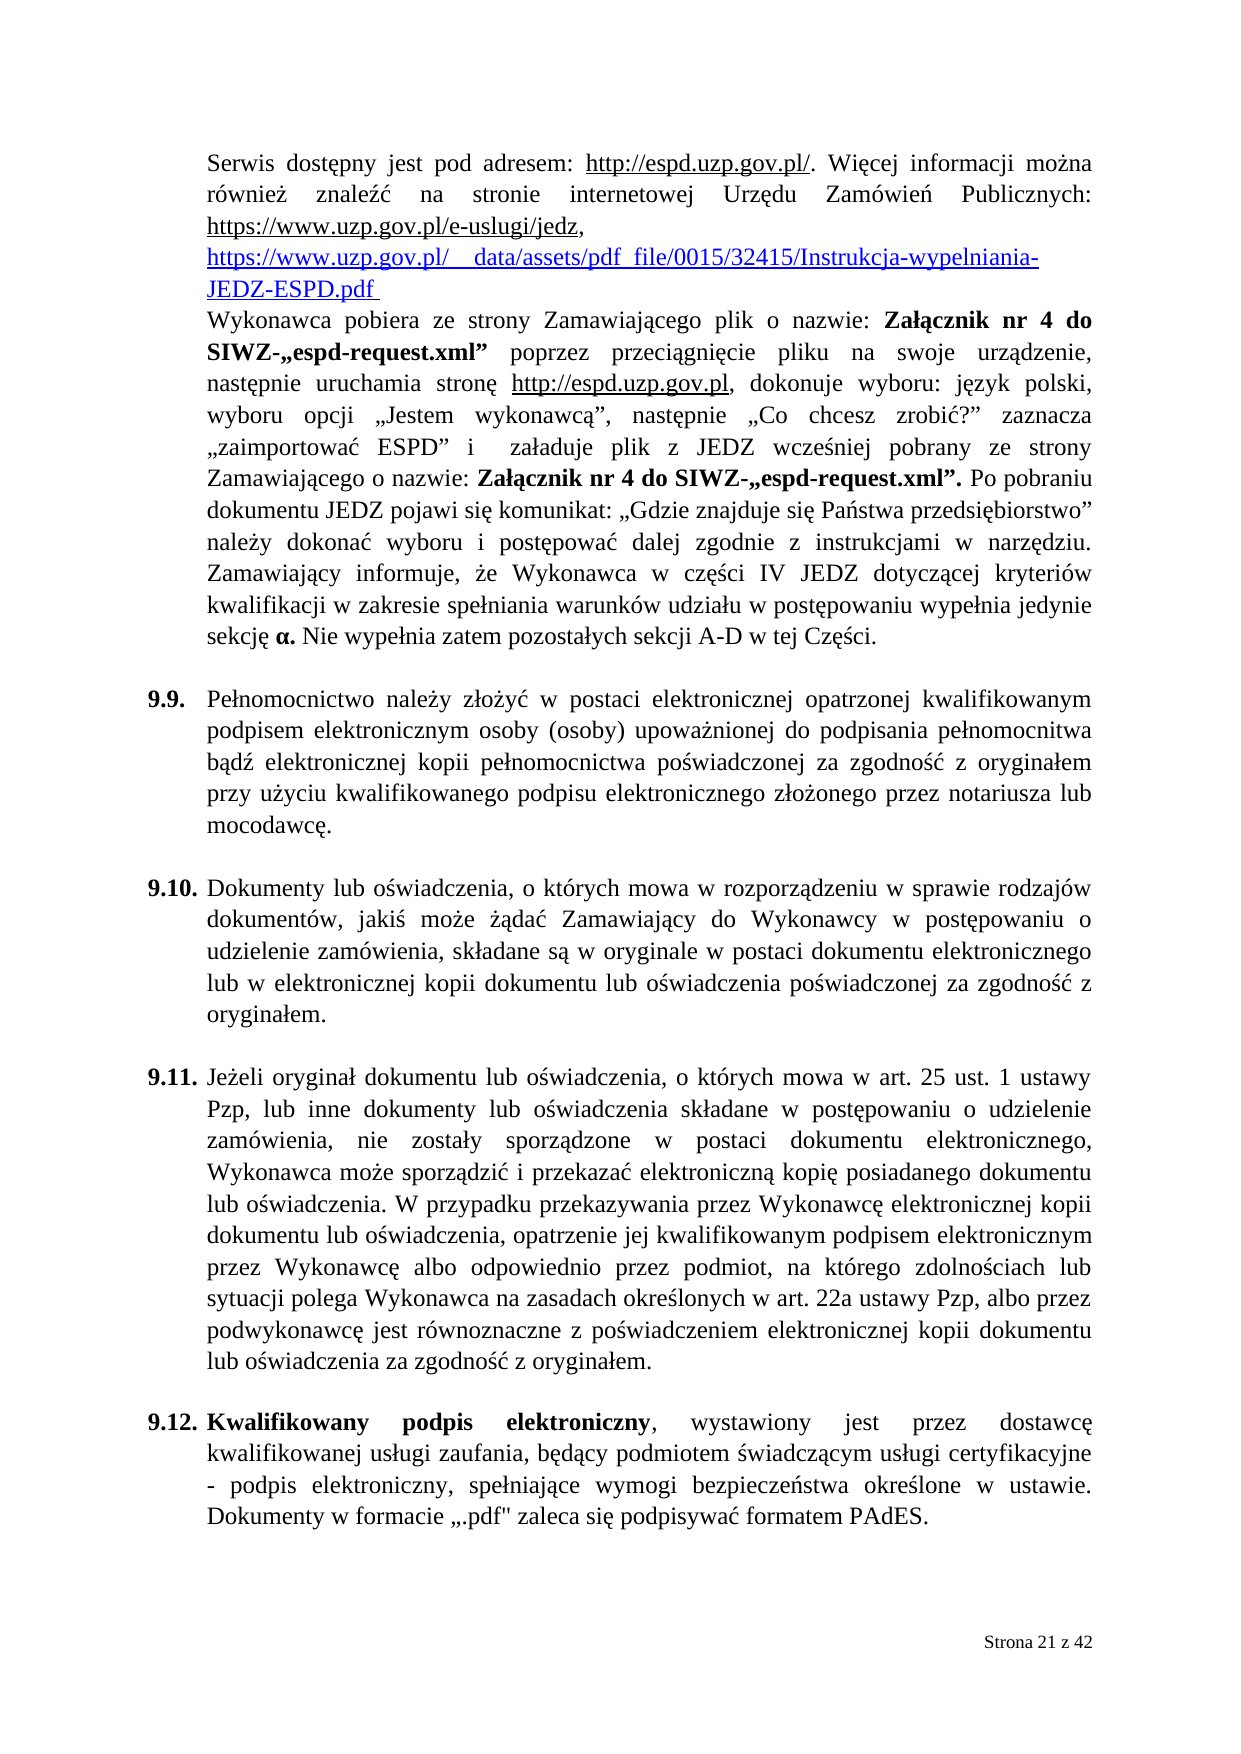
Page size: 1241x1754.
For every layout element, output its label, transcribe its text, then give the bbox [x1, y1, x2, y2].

list Pełnomocnictwo należy złożyć w postaci elektronicznej opatrzonej kwalifikowanym podpisem elektronicznym osoby (osoby) upoważnionej do podpisania pełnomocnitwa bądź elektronicznej kopii pełnomocnictwa poświadczonej za zgodność z oryginałem przy użyciu kwalifikowanego podpisu elektronicznego złożonego przez notariusza lub mocodawcę. [148, 684, 1093, 839]
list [148, 148, 1093, 303]
list Dokumenty lub oświadczenia, o których mowa w rozporządzeniu w sprawie rodzajów dokumentów, jakiś może żądać Zamawiający do Wykonawcy w postępowaniu o udzielenie zamówienia, składane są w oryginale w postaci dokumentu elektronicznego lub w elektronicznej kopii dokumentu lub oświadczenia poświadczonej za zgodność z oryginałem. [148, 873, 1093, 1028]
list Kwalifikowany podpis elektroniczny, wystawiony jest przez dostawcę kwalifikowanej usługi zaufania, będący podmiotem świadczącym usługi certyfikacyjne - podpis elektroniczny, spełniające wymogi bezpieczeństwa określone w ustawie. Dokumenty w formacie „.pdf" zaleca się podpisywać formatem PAdES. [148, 1407, 1093, 1530]
text Wykonawca pobiera ze strony Zamawiającego plik o nazwie: Załącznik nr 4 do SIWZ-„espd-request.xml” poprzez przeciągnięcie pliku na swoje urządzenie, następnie uruchamia stronę http://espd.uzp.gov.pl, dokonuje wyboru: język polski, wyboru opcji „Jestem wykonawcą”, następnie „Co chcesz zrobić?” zaznacza „zaimportować ESPD” i załaduje plik z JEDZ wcześniej pobrany ze strony Zamawiającego o nazwie: Załącznik nr 4 do SIWZ-„espd-request.xml”. Po pobraniu dokumentu JEDZ pojawi się komunikat: „Gdzie znajduje się Państwa przedsiębiorstwo” należy dokonać wyboru i postępować dalej zgodnie z instrukcjami w narzędziu. Zamawiający informuje, że Wykonawca w części IV JEDZ dotyczącej kryteriów kwalifikacji w zakresie spełniania warunków udziału w postępowaniu wypełnia jedynie sekcję α. Nie wypełnia zatem pozostałych sekcji A-D w tej Części. [207, 305, 1093, 650]
list Jeżeli oryginał dokumentu lub oświadczenia, o których mowa w art. 25 ust. 1 ustawy Pzp, lub inne dokumenty lub oświadczenia składane w postępowaniu o udzielenie zamówienia, nie zostały sporządzone w postaci dokumentu elektronicznego, Wykonawca może sporządzić i przekazać elektroniczną kopię posiadanego dokumentu lub oświadczenia. W przypadku przekazywania przez Wykonawcę elektronicznej kopii dokumentu lub oświadczenia, opatrzenie jej kwalifikowanym podpisem elektronicznym przez Wykonawcę albo odpowiednio przez podmiot, na którego zdolnościach lub sytuacji polega Wykonawca na zasadach określonych w art. 22a ustawy Pzp, albo przez podwykonawcę jest równoznaczne z poświadczeniem elektronicznej kopii dokumentu lub oświadczenia za zgodność z oryginałem. [148, 1062, 1093, 1375]
